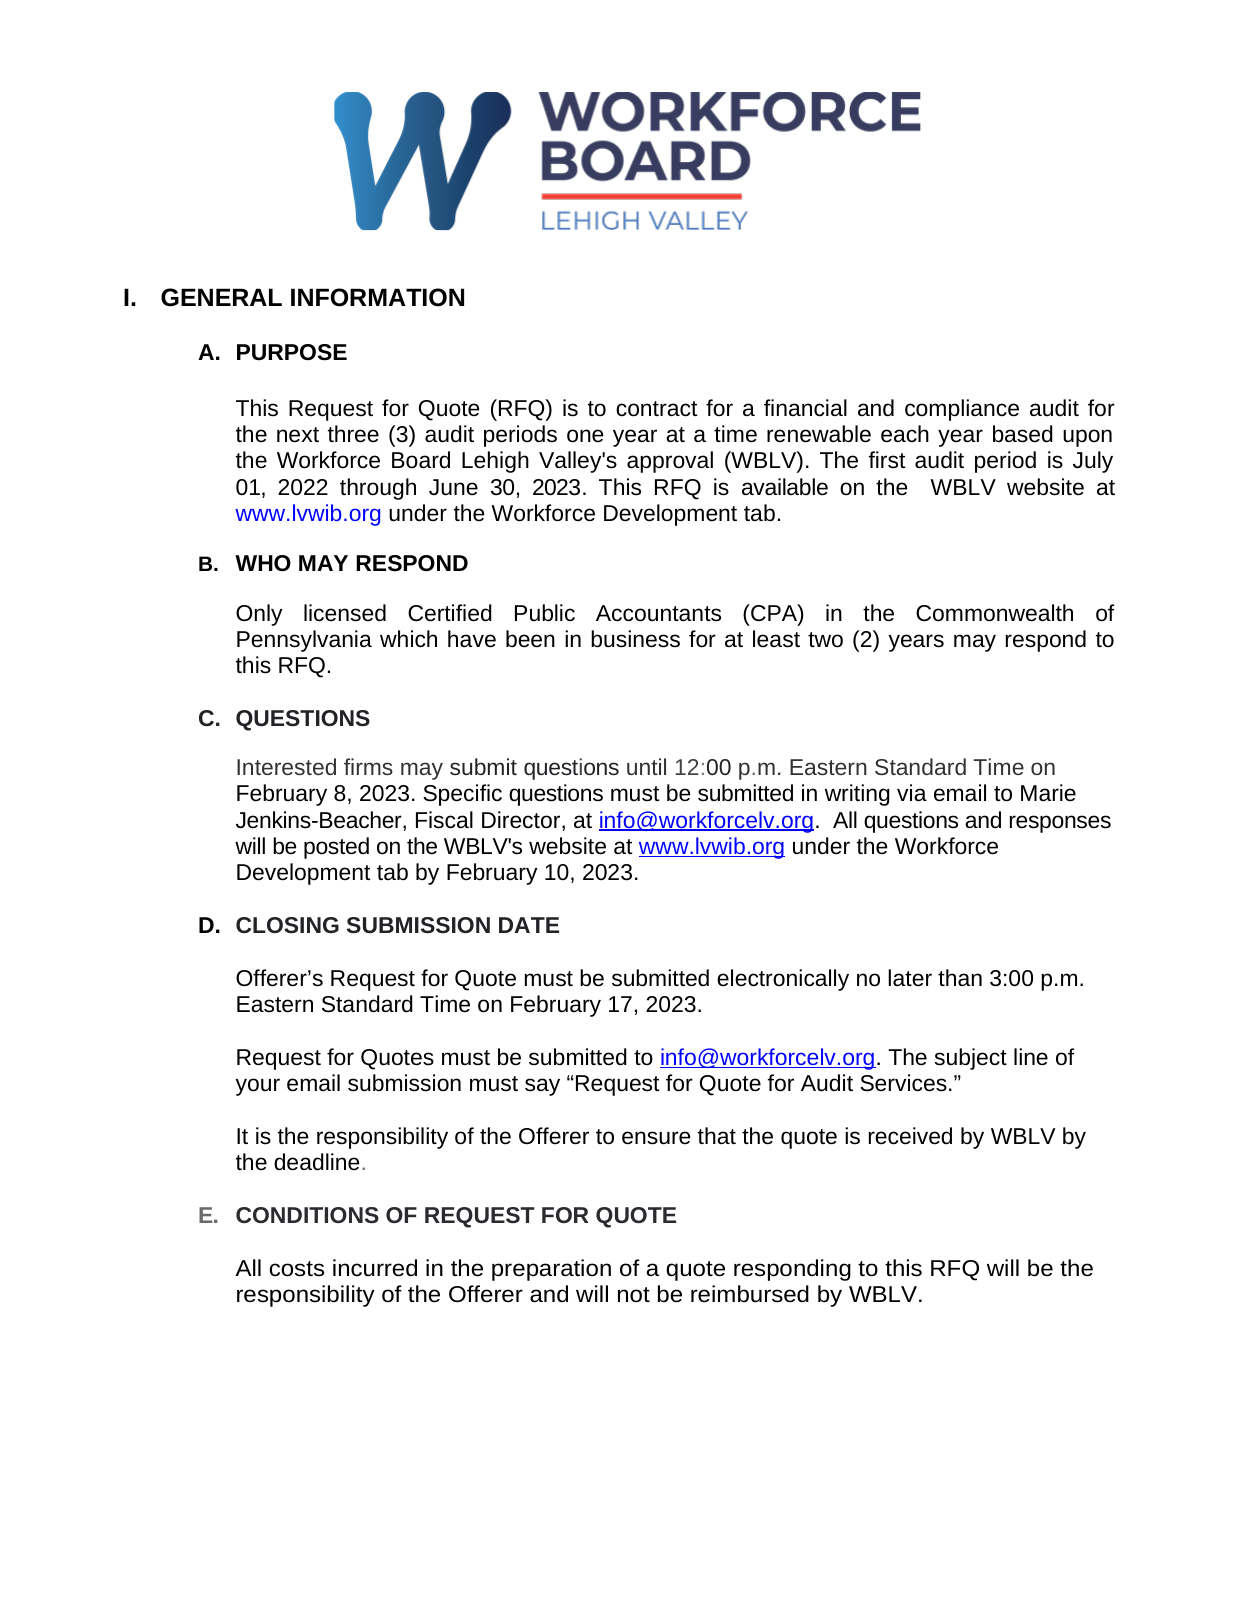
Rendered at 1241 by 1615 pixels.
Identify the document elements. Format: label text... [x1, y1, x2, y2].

text It is the responsibility of the Offerer to ensure that the quote is received by WBLV by the deadline. [235, 1123, 1115, 1176]
list PURPOSE [198, 338, 1115, 365]
text All costs incurred in the preparation of a quote responding to this RFQ will be the responsibility of the Offerer and will not be reimbursed by WBLV. [235, 1255, 1115, 1307]
text Offerer’s Request for Quote must be submitted electronically no later than 3:00 p.m. Eastern Standard Time on February 17, 2023. [235, 965, 1115, 1017]
text This Request for Quote (RFQ) is to contract for a financial and compliance audit for the next three (3) audit periods one year at a time renewable each year based upon the Workforce Board Lehigh Valley's approval (WBLV). The first audit period is July 01, 2022 through June 30, 2023. This RFQ is available on the WBLV website at www.lvwib.org under the Workforce Development tab. [235, 395, 1115, 526]
text Only licensed Certified Public Accountants (CPA) in the Commonwealth of Pennsylvania which have been in business for at least two (2) years may respond to this RFQ. [235, 599, 1115, 678]
list GENERAL INFORMATION [123, 283, 1115, 312]
picture [332, 92, 920, 230]
list CONDITIONS OF REQUEST FOR QUOTE [198, 1202, 1115, 1228]
list WHO MAY RESPOND [198, 550, 1115, 577]
list CLOSING SUBMISSION DATE [198, 912, 1115, 938]
text Request for Quotes must be submitted to info@workforcelv.org. The subject line of your email submission must say “Request for Quote for Audit Services.” [235, 1044, 1115, 1097]
text Interested firms may submit questions until 12:00 p.m. Eastern Standard Time on February 8, 2023. Specific questions must be submitted in writing via email to Marie Jenkins-Beacher, Fiscal Director, at info@workforcelv.org. All questions and responses will be posted on the WBLV's website at www.lvwib.org under the Workforce Development tab by February 10, 2023. [235, 754, 1115, 886]
list QUESTIONS [198, 705, 1115, 731]
